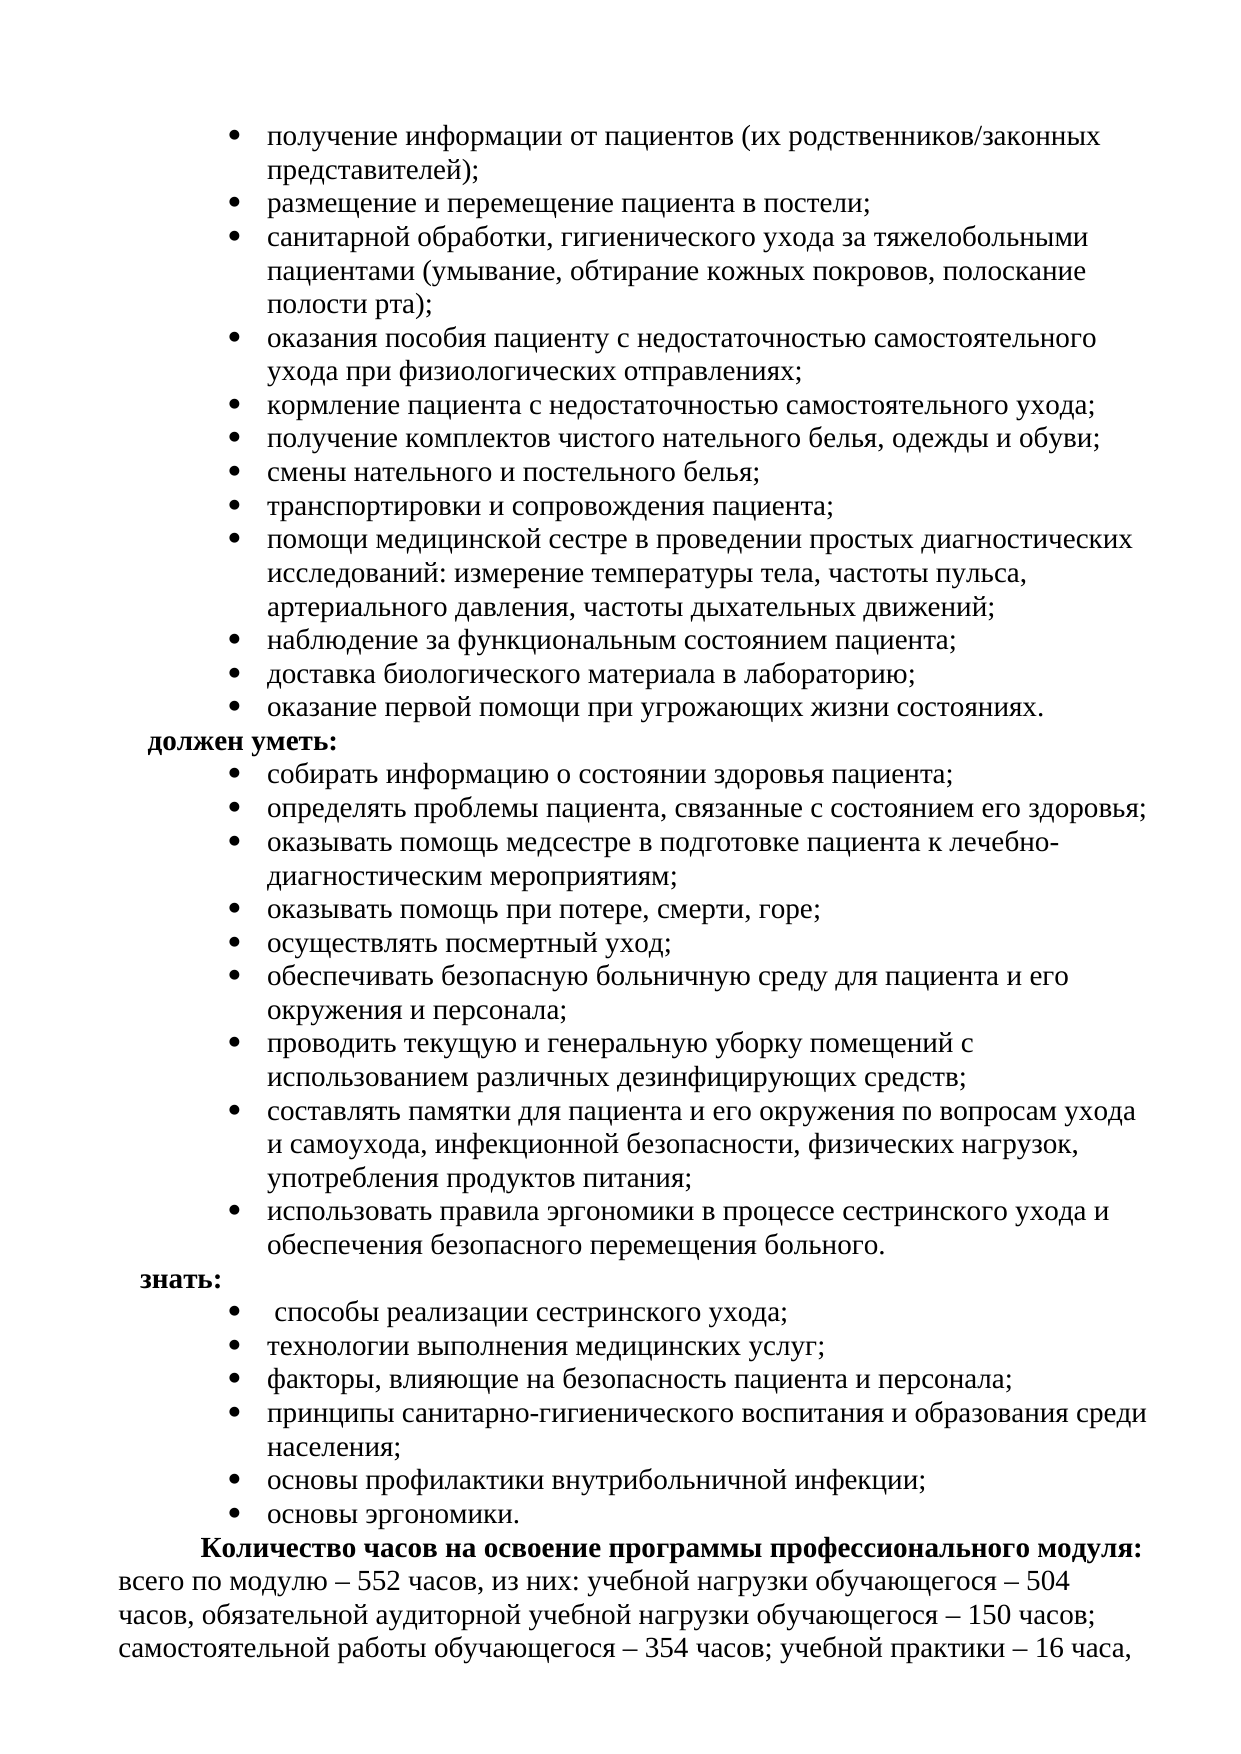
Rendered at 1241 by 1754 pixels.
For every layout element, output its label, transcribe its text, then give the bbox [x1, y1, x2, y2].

list собирать информацию о состоянии здоровья пациента; [229, 757, 1152, 790]
list смены нательного и постельного белья; [229, 454, 1152, 488]
list наблюдение за функциональным состоянием пациента; [229, 622, 1152, 656]
text знать: [118, 1261, 1152, 1294]
text Количество часов на освоение программы профессионального модуля: [118, 1530, 1152, 1563]
list основы профилактики внутрибольничной инфекции; [229, 1462, 1152, 1496]
list составлять памятки для пациента и его окружения по вопросам ухода и самоухода, инфекционной безопасности, физических нагрузок, употребления продуктов питания; [229, 1093, 1152, 1193]
list помощи медицинской сестре в проведении простых диагностических исследований: измерение температуры тела, частоты пульса, артериального давления, частоты дыхательных движений; [229, 521, 1152, 622]
list оказание первой помощи при угрожающих жизни состояниях. [229, 689, 1152, 723]
list факторы, влияющие на безопасность пациента и персонала; [229, 1362, 1152, 1395]
list использовать правила эргономики в процессе сестринского ухода и обеспечения безопасного перемещения больного. [229, 1193, 1152, 1261]
list способы реализации сестринского ухода; [229, 1294, 1152, 1328]
list санитарной обработки, гигиенического ухода за тяжелобольными пациентами (умывание, обтирание кожных покровов, полоскание полости рта); [229, 219, 1152, 320]
list получение информации от пациентов (их родственников/законных представителей); [229, 118, 1152, 185]
text должен уметь: [118, 723, 1152, 757]
list технологии выполнения медицинских услуг; [229, 1328, 1152, 1362]
list принципы санитарно-гигиенического воспитания и образования среди населения; [229, 1395, 1152, 1462]
list основы эргономики. [229, 1496, 1152, 1530]
list получение комплектов чистого нательного белья, одежды и обуви; [229, 421, 1152, 454]
list осуществлять посмертный уход; [229, 925, 1152, 958]
list определять проблемы пациента, связанные с состоянием его здоровья; [229, 790, 1152, 824]
list проводить текущую и генеральную уборку помещений с использованием различных дезинфицирующих средств; [229, 1026, 1152, 1093]
list доставка биологического материала в лабораторию; [229, 656, 1152, 689]
list оказывать помощь медсестре в подготовке пациента к лечебно-диагностическим мероприятиям; [229, 824, 1152, 891]
list оказывать помощь при потере, смерти, горе; [229, 891, 1152, 925]
list размещение и перемещение пациента в постели; [229, 185, 1152, 219]
list кормление пациента с недостаточностью самостоятельного ухода; [229, 387, 1152, 421]
list обеспечивать безопасную больничную среду для пациента и его окружения и персонала; [229, 958, 1152, 1026]
list транспортировки и сопровождения пациента; [229, 488, 1152, 521]
list оказания пособия пациенту с недостаточностью самостоятельного ухода при физиологических отправлениях; [229, 320, 1152, 387]
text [118, 1563, 1152, 1664]
